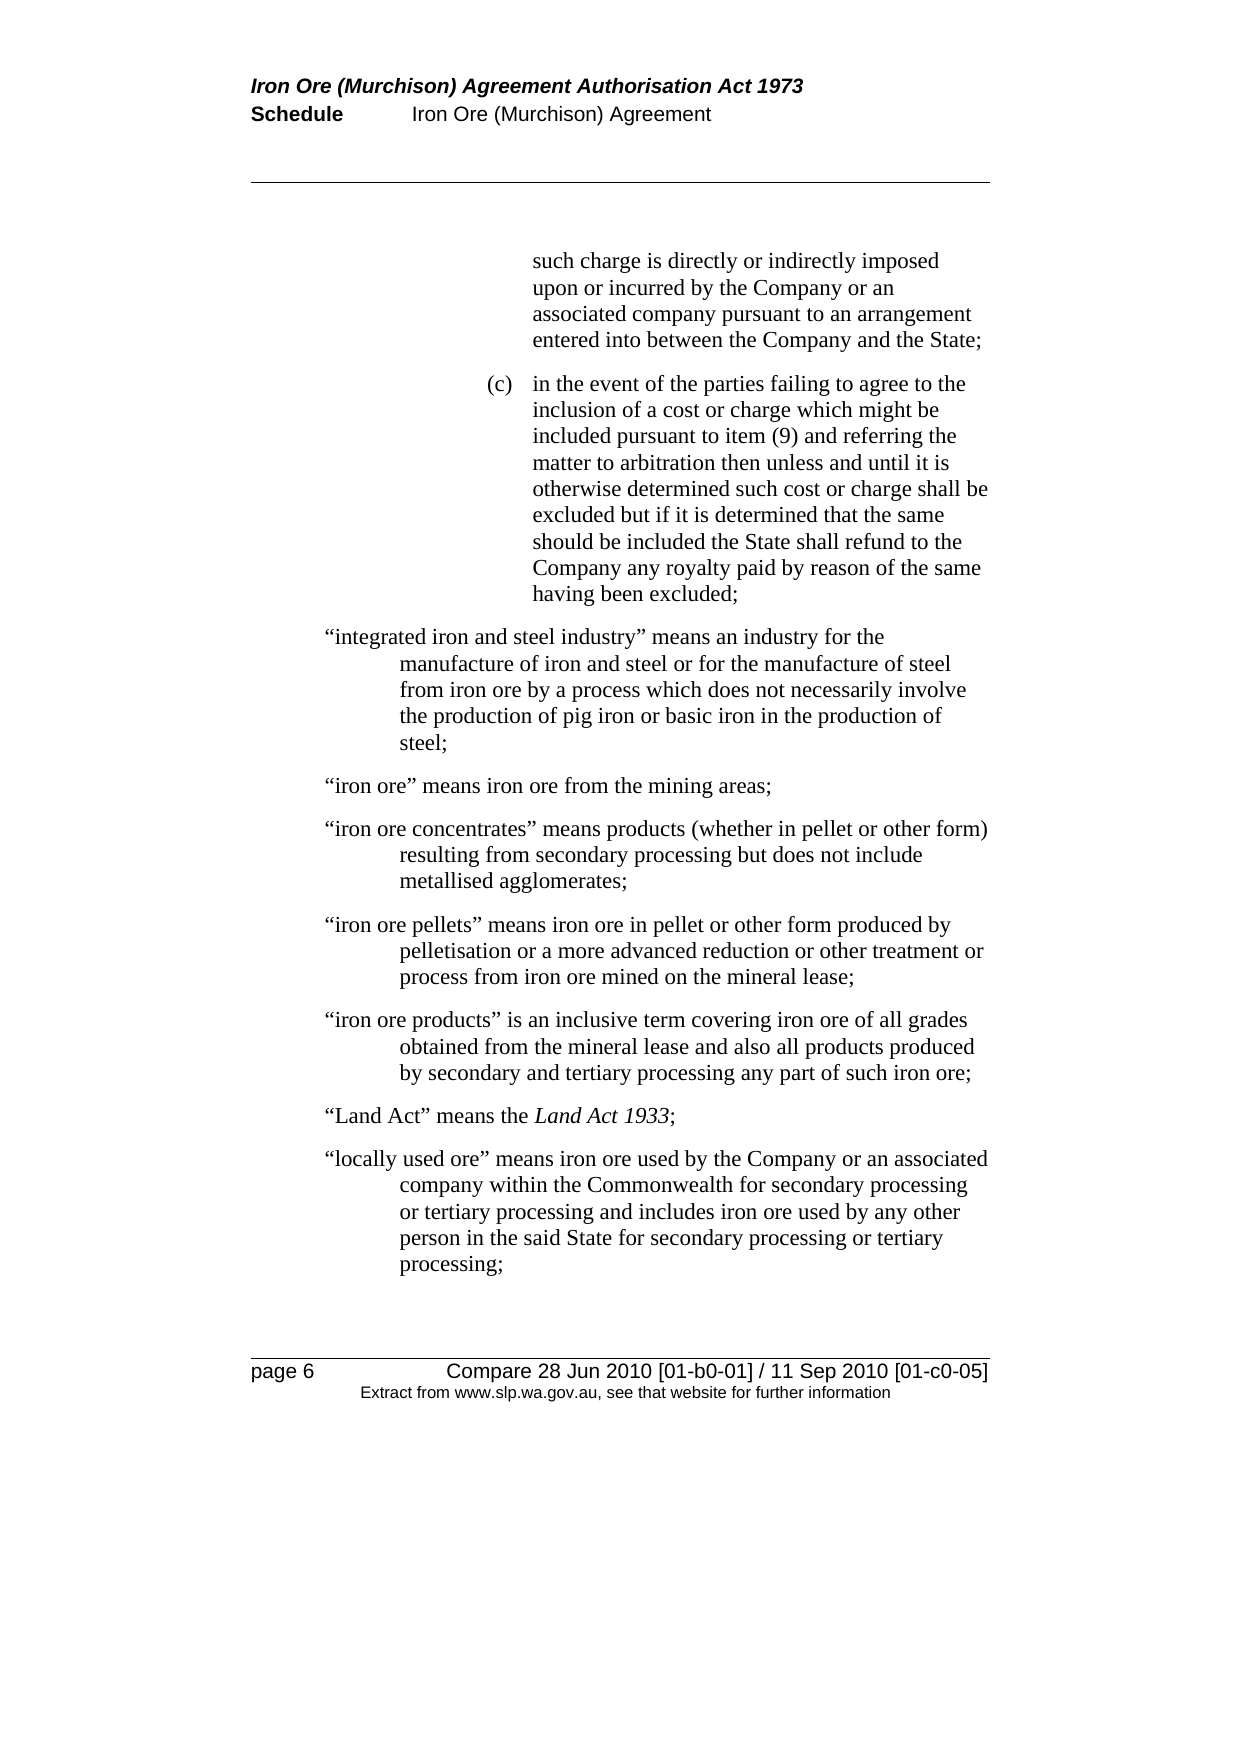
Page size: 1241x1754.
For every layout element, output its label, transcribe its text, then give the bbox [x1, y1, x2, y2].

text “Land Act” means the Land Act 1933; [324, 1102, 990, 1128]
text “locally used ore” means iron ore used by the Company or an associated company within the Commonwealth for secondary processing or tertiary processing and includes iron ore used by any other person in the said State for secondary processing or tertiary processing; [324, 1145, 990, 1277]
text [487, 247, 990, 353]
text “iron ore products” is an inclusive term covering iron ore of all grades obtained from the mineral lease and also all products produced by secondary and tertiary processing any part of such iron ore; [324, 1006, 990, 1085]
text “integrated iron and steel industry” means an industry for the manufacture of iron and steel or for the manufacture of steel from iron ore by a process which does not necessarily involve the production of pig iron or basic iron in the production of steel; [324, 623, 990, 755]
text “iron ore pellets” means iron ore in pellet or other form produced by pelletisation or a more advanced reduction or other treatment or process from iron ore mined on the mineral lease; [324, 911, 990, 990]
text “iron ore concentrates” means products (whether in pellet or other form) resulting from secondary processing but does not include metallised agglomerates; [324, 815, 990, 894]
text (c) in the event of the parties failing to agree to the inclusion of a cost or charge which might be included pursuant to item (9) and referring the matter to arbitration then unless and until it is otherwise determined such cost or charge shall be excluded but if it is determined that the same should be included the State shall refund to the Company any royalty paid by reason of the same having been excluded; [487, 369, 990, 607]
text “iron ore” means iron ore from the mining areas; [324, 772, 990, 798]
